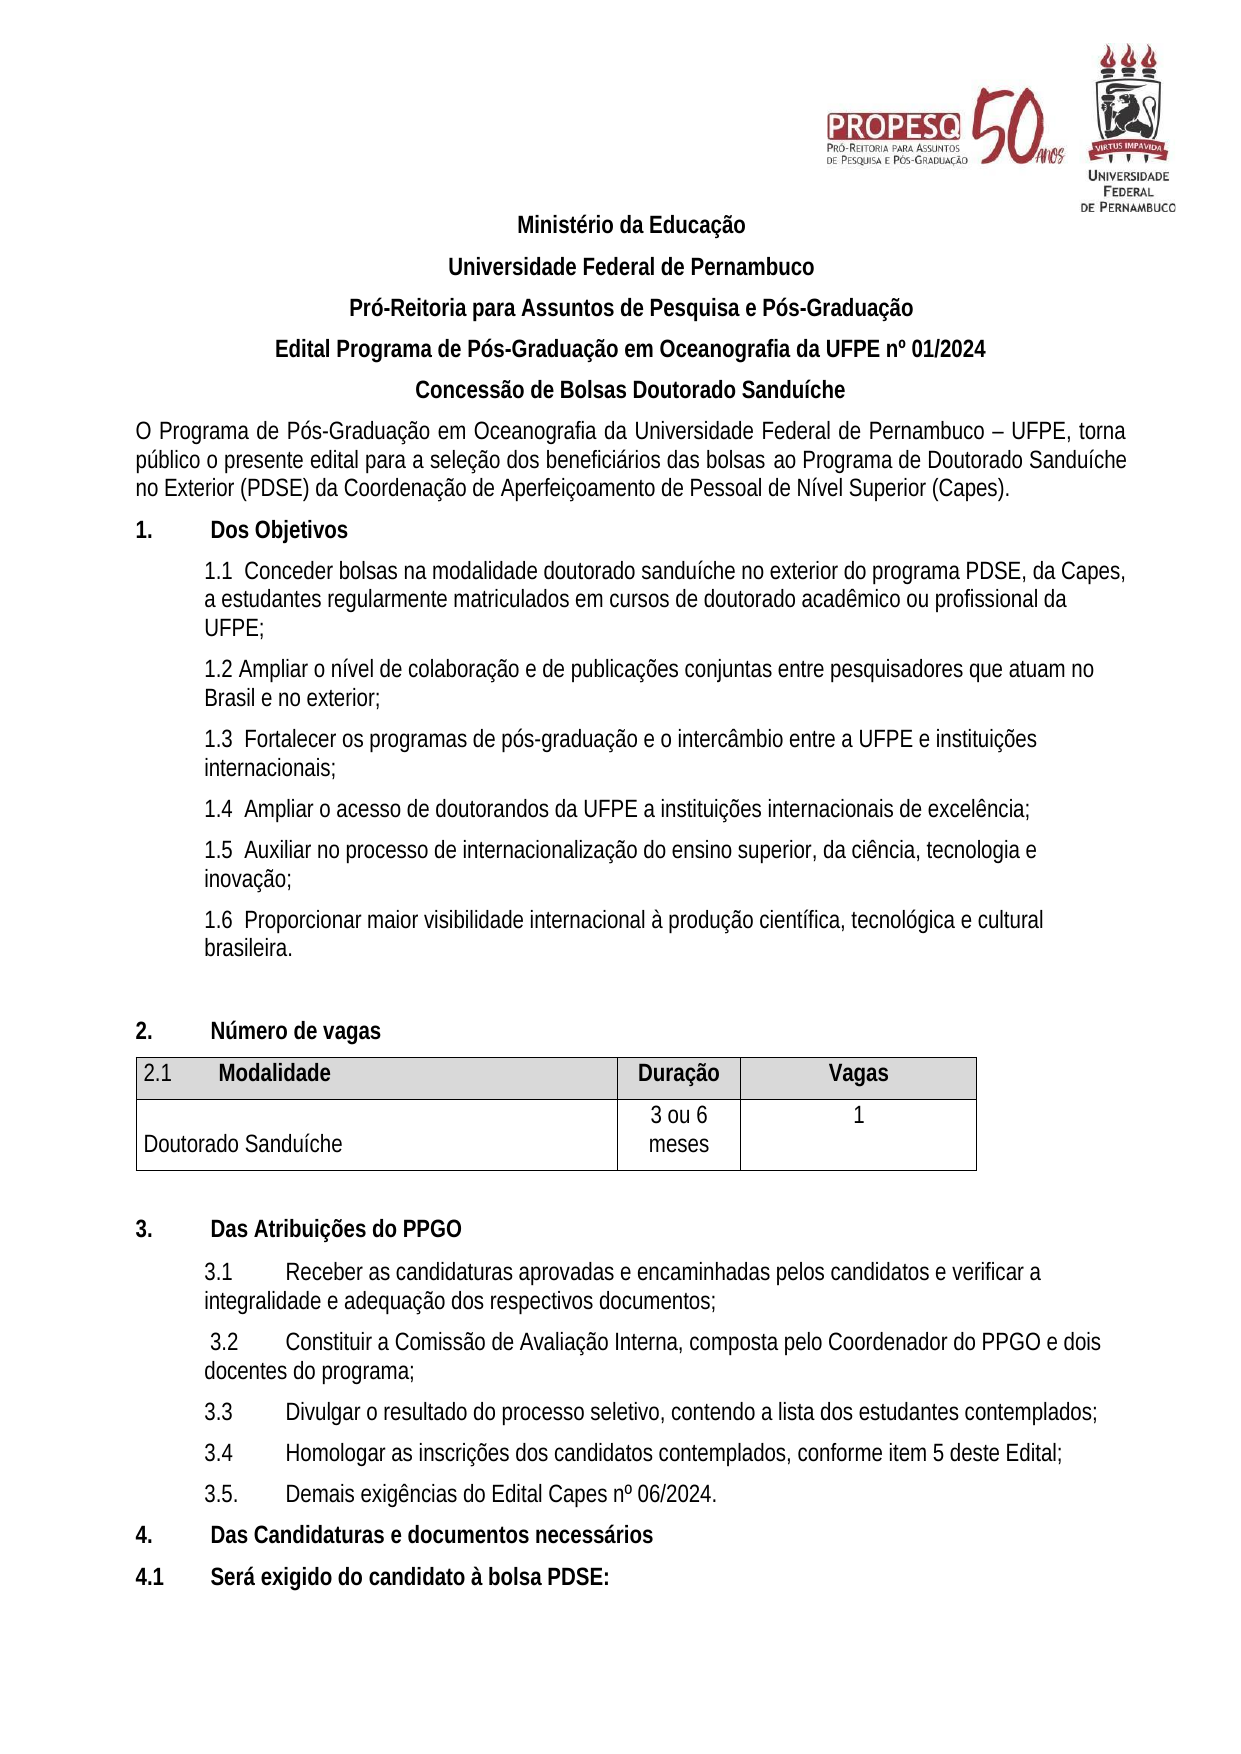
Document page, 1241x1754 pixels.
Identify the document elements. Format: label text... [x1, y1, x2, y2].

text 1.3 Fortalecer os programas de pós-graduação e o intercâmbio entre a UFPE e instituições internacionais; [204, 724, 1128, 781]
table_cell 3 ou 6 meses [618, 1100, 740, 1170]
text Pró-Reitoria para Assuntos de Pesquisa e Pós-Graduação [135, 293, 1128, 321]
text 3.4 Homologar as inscrições dos candidatos contemplados, conforme item 5 deste Edital; [204, 1438, 1128, 1467]
text 1.2 Ampliar o nível de colaboração e de publicações conjuntas entre pesquisadores que atuam no Brasil e no exterior; [204, 654, 1128, 711]
table_cell Doutorado Sanduíche [137, 1100, 617, 1170]
text Universidade Federal de Pernambuco [135, 252, 1128, 280]
text Edital Programa de Pós-Graduação em Oceanografia da UFPE nº 01/2024 [135, 334, 1125, 362]
text 3.5. Demais exigências do Edital Capes nº 06/2024. [204, 1479, 1128, 1508]
text Ministério da Educação [135, 210, 1128, 239]
text 3.1 Receber as candidaturas aprovadas e encaminhadas pelos candidatos e verificar a integralidade e adequação dos respectivos documentos; [204, 1257, 1128, 1314]
text 2. Número de vagas [135, 1016, 1128, 1044]
text 3.3 Divulgar o resultado do processo seletivo, contendo a lista dos estudantes contemplados; [204, 1397, 1128, 1426]
text 1. Dos Objetivos [135, 514, 1128, 543]
text 1.5 Auxiliar no processo de internacionalização do ensino superior, da ciência, tecnologia e inovação; [204, 835, 1128, 892]
text Concessão de Bolsas Doutorado Sanduíche [135, 375, 1125, 404]
text 4.1 Será exigido do candidato à bolsa PDSE: [135, 1561, 1128, 1590]
text O Programa de Pós-Graduação em Oceanografia da Universidade Federal de Pernambuco – UFPE, torna público o presente edital para a seleção dos beneficiários das bolsas ao Programa de Doutorado Sanduíche no Exterior (PDSE) da Coordenação de Aperfeiçoamento de Pessoal de Nível Superior (Capes). [135, 416, 1128, 502]
text 1.1 Conceder bolsas na modalidade doutorado sanduíche no exterior do programa PDSE, da Capes, a estudantes regularmente matriculados em cursos de doutorado acadêmico ou profissional da UFPE; [204, 556, 1128, 642]
picture [827, 43, 1176, 212]
table_header Vagas [741, 1058, 976, 1099]
table_header Duração [618, 1058, 740, 1099]
text 1.4 Ampliar o acesso de doutorandos da UFPE a instituições internacionais de excelência; [204, 794, 1128, 822]
table_cell 1 [741, 1100, 976, 1170]
table_header 2.1 Modalidade [137, 1058, 617, 1099]
text 4. Das Candidaturas e documentos necessários [135, 1520, 1128, 1549]
text 3.2 Constituir a Comissão de Avaliação Interna, composta pelo Coordenador do PPGO e dois docentes do programa; [204, 1327, 1128, 1384]
text 1.6 Proporcionar maior visibilidade internacional à produção científica, tecnológica e cultural brasileira. [204, 905, 1128, 962]
text 3. Das Atribuições do PPGO [135, 1214, 1128, 1245]
